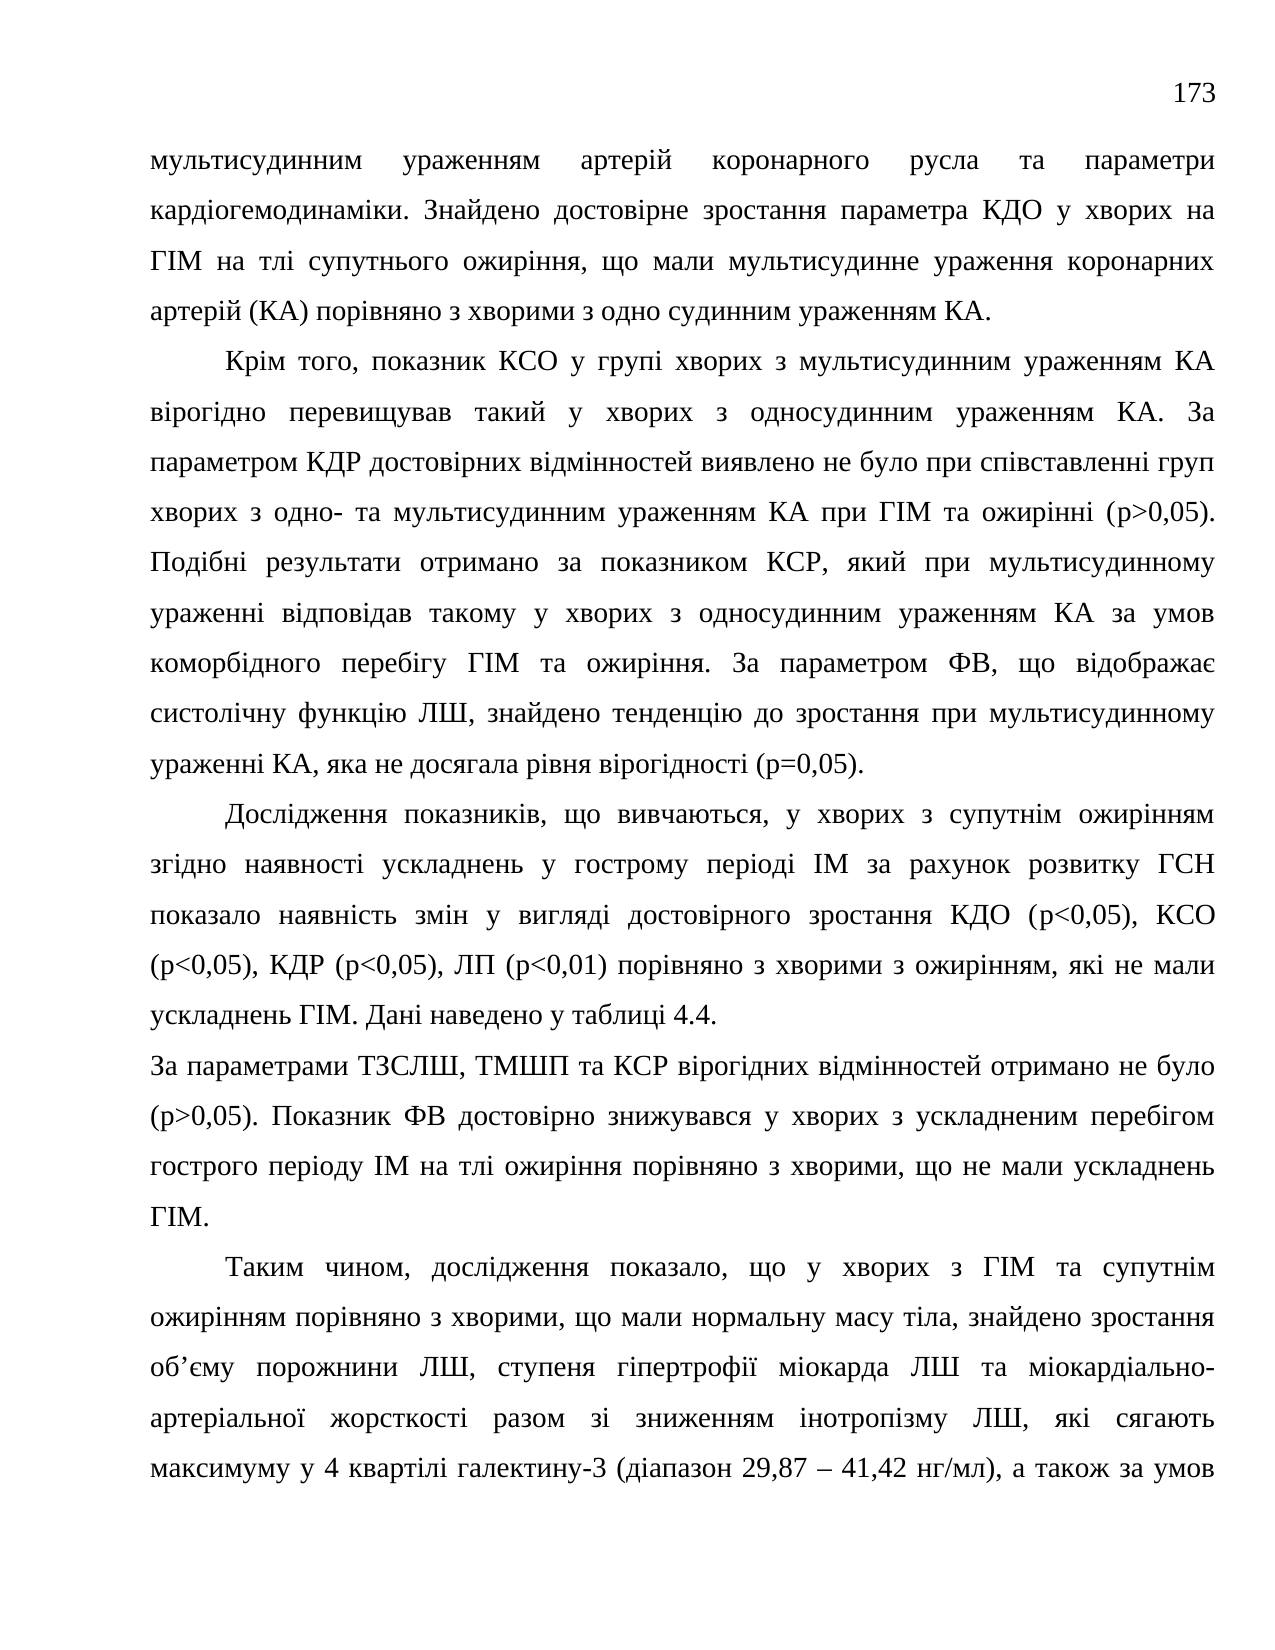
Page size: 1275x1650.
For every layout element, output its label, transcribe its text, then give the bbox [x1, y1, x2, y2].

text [150, 1249, 1216, 1484]
text Крім того, показник КСО у групі хворих з мультисудинним ураженням КА вірогідно перевищував такий у хворих з односудинним ураженням КА. За параметром КДР достовірних відмінностей виявлено не було при співставленні груп хворих з одно- та мультисудинним ураженням КА при ГІМ та ожирінні (p>0,05). Подібні результати отримано за показником КСР, який при мультисудинному ураженні відповідав такому у хворих з односудинним ураженням КА за умов коморбідного перебігу ГІМ та ожиріння. За параметром ФВ, що відображає систолічну функцію ЛШ, знайдено тенденцію до зростання при мультисудинному ураженні КА, яка не досягала рівня вірогідності (р=0,05). [150, 343, 1216, 779]
text Дослідження показників, що вивчаються, у хворих з супутнім ожирінням згідно наявності ускладнень у гострому періоді ІМ за рахунок розвитку ГСН показало наявність змін у вигляді достовірного зростання КДО (p<0,05), КСО (p<0,05), КДР (p<0,05), ЛП (p<0,01) порівняно з хворими з ожирінням, які не мали ускладнень ГІМ. Дані наведено у таблиці 4.4. [150, 796, 1216, 1031]
text За параметрами ТЗСЛШ, ТМШП та КСР вірогідних відмінностей отримано не було (p>0,05). Показник ФВ достовірно знижувався у хворих з ускладненим перебігом гострого періоду ІМ на тлі ожиріння порівняно з хворими, що не мали ускладнень ГІМ. [150, 1048, 1216, 1232]
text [150, 142, 1216, 327]
